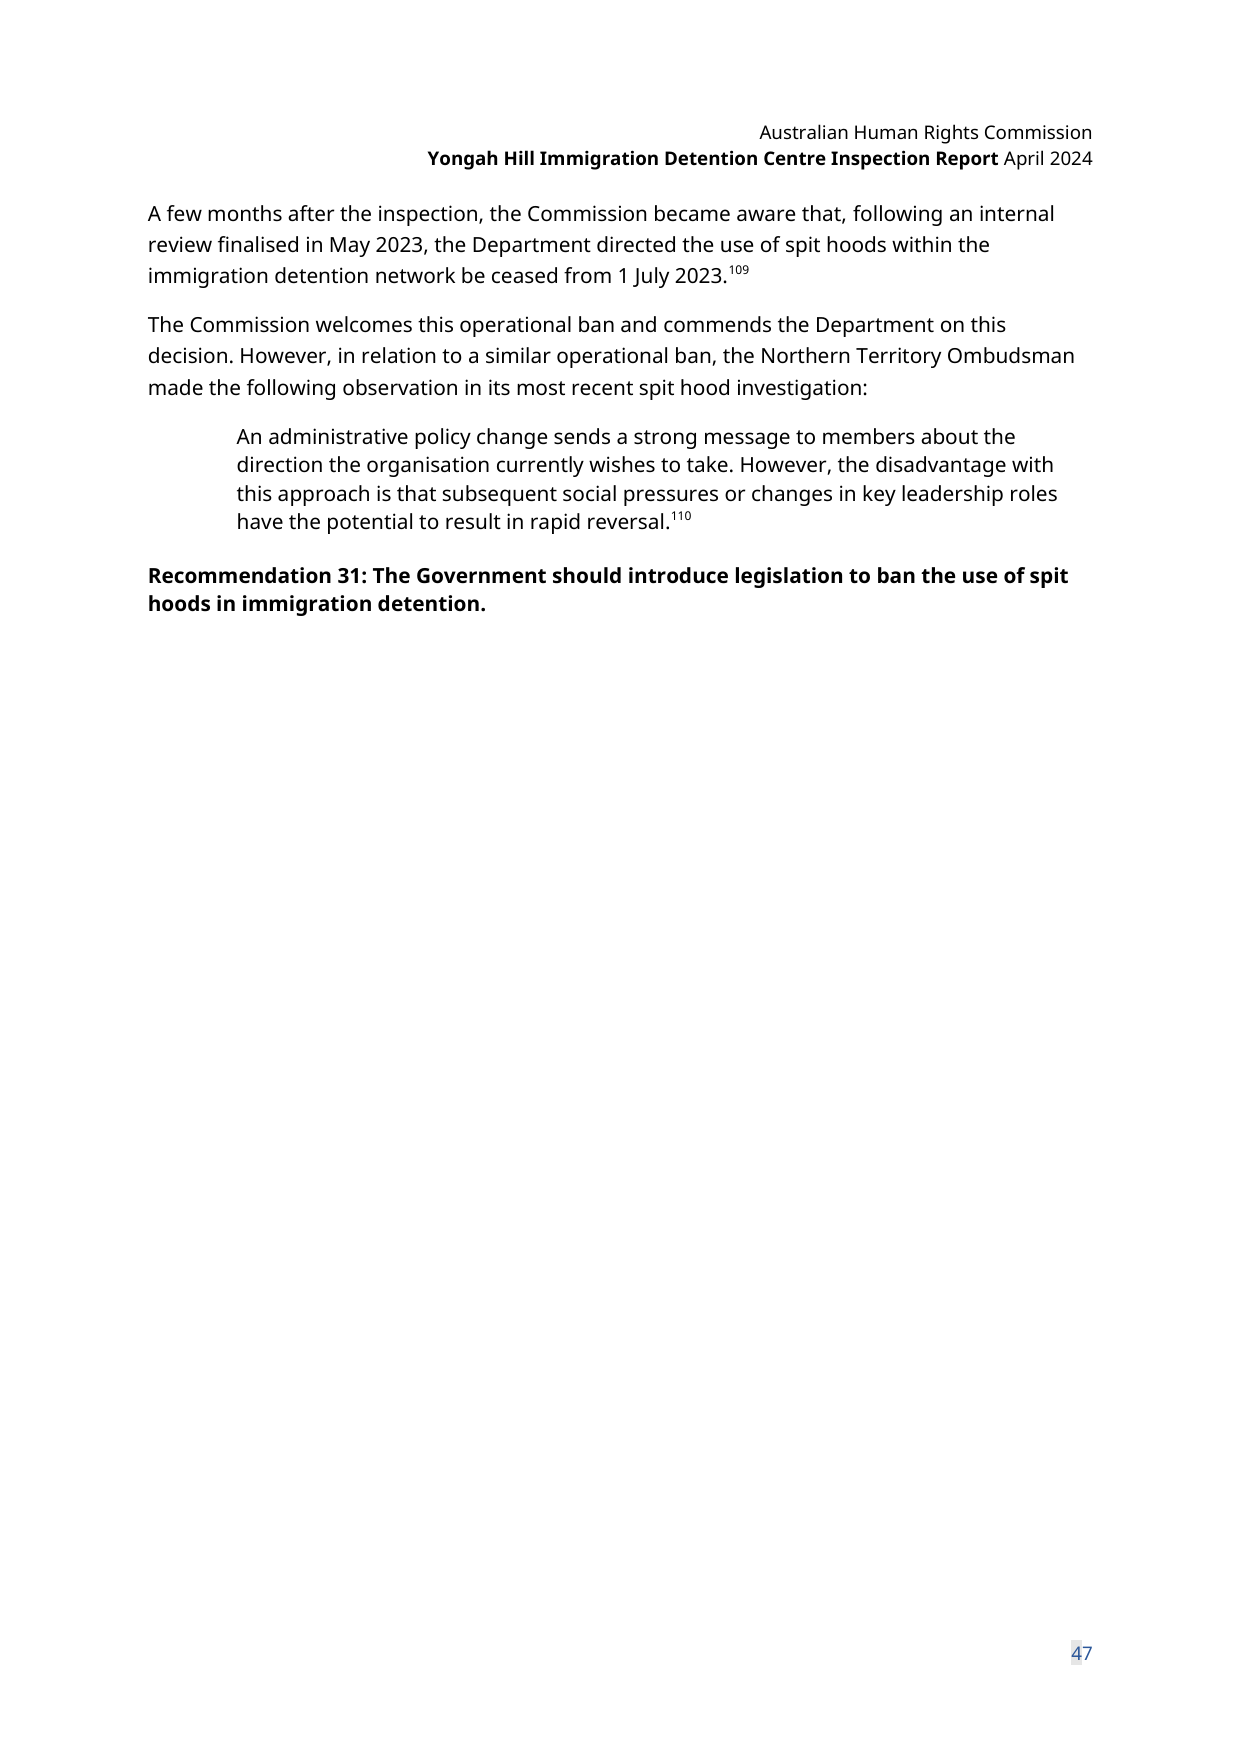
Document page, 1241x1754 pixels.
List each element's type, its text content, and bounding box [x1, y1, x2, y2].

text A few months after the inspection, the Commission became aware that, following an internal review finalised in May 2023, the Department directed the use of spit hoods within the immigration detention network be ceased from 1 July 2023. [148, 196, 1092, 290]
text Recommendation 31: The Government should introduce legislation to ban the use of spit hoods in immigration detention. [148, 561, 1092, 618]
text The Commission welcomes this operational ban and commends the Department on this decision. However, in relation to a similar operational ban, the Northern Territory Ombudsman made the following observation in its most recent spit hood investigation: [148, 307, 1092, 401]
text An administrative policy change sends a strong message to members about the direction the organisation currently wishes to take. However, the disadvantage with this approach is that subsequent social pressures or changes in key leadership roles have the potential to result in rapid reversal. [236, 422, 1092, 536]
